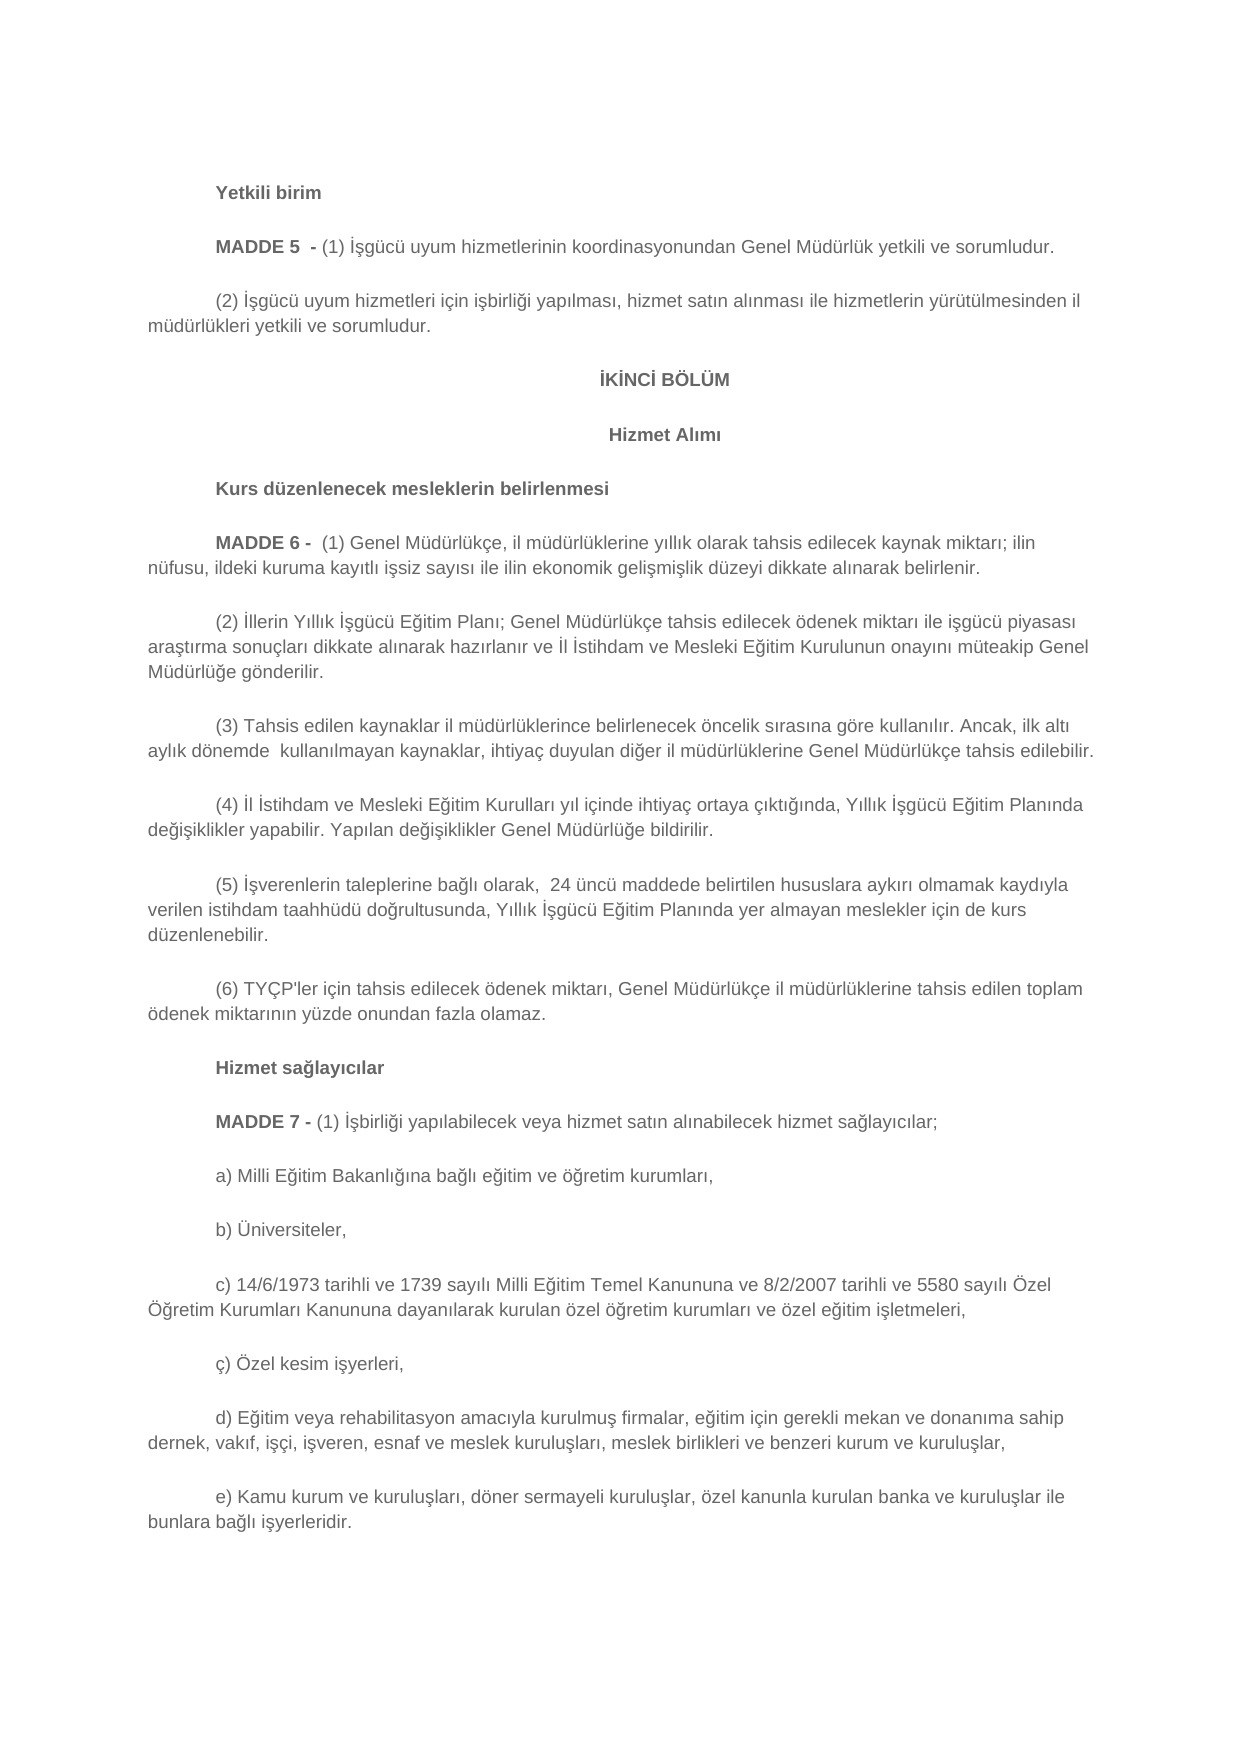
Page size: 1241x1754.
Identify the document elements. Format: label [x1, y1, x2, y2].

table_header [140, 148, 1107, 1563]
